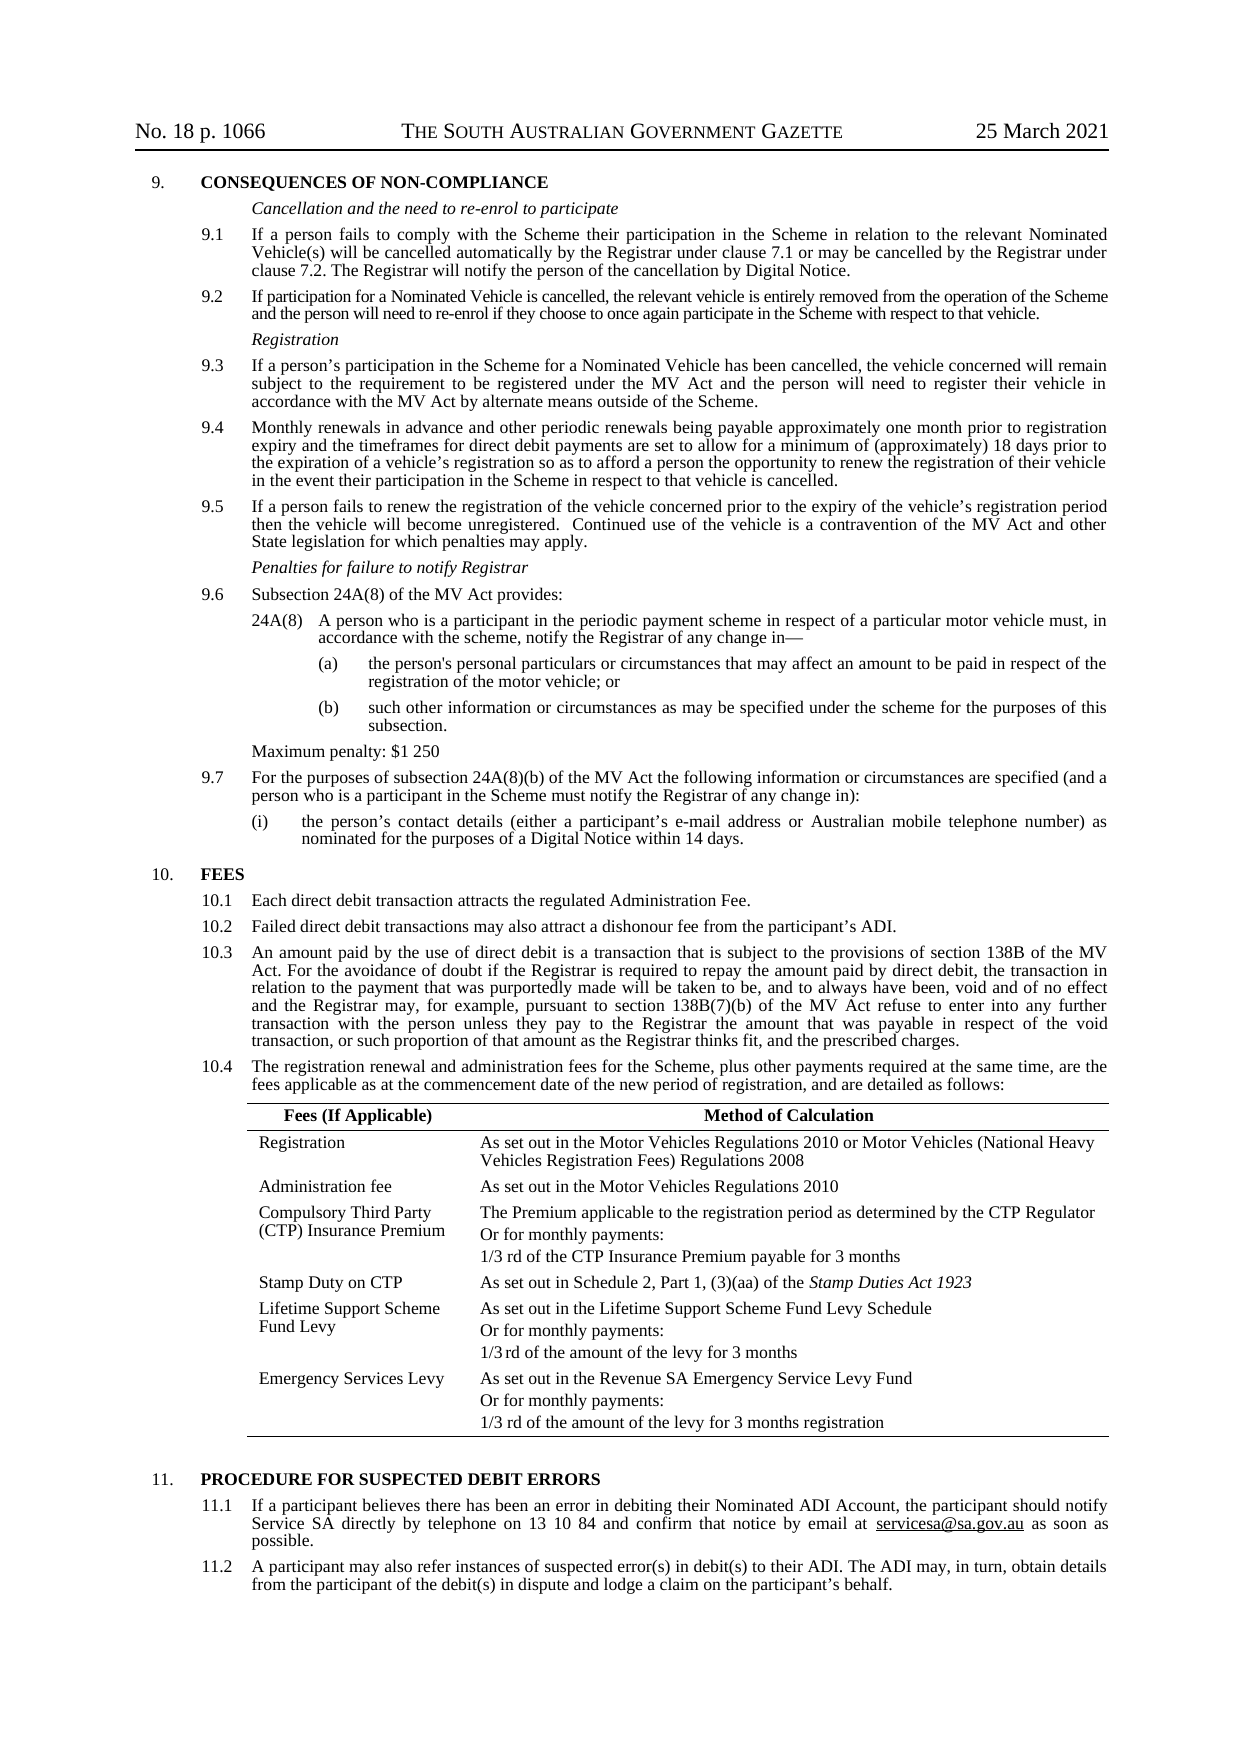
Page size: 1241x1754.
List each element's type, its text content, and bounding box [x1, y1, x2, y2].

text 9.1 If a person fails to comply with the Scheme their participation in the Scheme in relation to the relevant Nominated Vehicle(s) will be cancelled automatically by the Registrar under clause 7.1 or may be cancelled by the Registrar under clause 7.2. The Registrar will notify the person of the cancellation by Digital Notice. [201, 226, 1109, 279]
text 10.4 The registration renewal and administration fees for the Scheme, plus other payments required at the same time, are the fees applicable as at the commencement date of the new period of registration, and are detailed as follows: [201, 1059, 1109, 1094]
text 9.7 For the purposes of subsection 24A(8)(b) of the MV Act the following information or circumstances are specified (and a person who is a participant in the Scheme must notify the Registrar of any change in): [201, 769, 1109, 804]
text Maximum penalty: $1 250 [235, 743, 1109, 761]
text 9.3 If a person’s participation in the Scheme for a Nominated Vehicle has been cancelled, the vehicle concerned will remain subject to the requirement to be registered under the MV Act and the person will need to register their vehicle in accordance with the MV Act by alternate means outside of the Scheme. [201, 358, 1109, 411]
text 10.1 Each direct debit transaction attracts the regulated Administration Fee. [201, 892, 1109, 910]
text Registration [251, 332, 1109, 349]
text 9.4 Monthly renewals in advance and other periodic renewals being payable approximately one month prior to registration expiry and the timeframes for direct debit payments are set to allow for a minimum of (approximately) 18 days prior to the expiration of a vehicle’s registration so as to afford a person the opportunity to renew the registration of their vehicle in the event their participation in the Scheme in respect to that vehicle is cancelled. [201, 419, 1109, 490]
text 11.1 If a participant believes there has been an error in debiting their Nominated ADI Account, the participant should notify Service SA directly by telephone on 13 10 84 and confirm that notice by email at servicesa@sa.gov.au as soon as possible. [201, 1497, 1109, 1550]
text (a) the person's personal particulars or circumstances that may affect an amount to be paid in respect of the registration of the motor vehicle; or [318, 656, 1109, 691]
text 10.3 An amount paid by the use of direct debit is a transaction that is subject to the provisions of section 138B of the MV Act. For the avoidance of doubt if the Registrar is required to repay the amount paid by direct debit, the transaction in relation to the payment that was purportedly made will be taken to be, and to always have been, void and of no effect and the Registrar may, for example, pursuant to section 138B(7)(b) of the MV Act refuse to enter into any further transaction with the person unless they pay to the Registrar the amount that was payable in respect of the void transaction, or such proportion of that amount as the Registrar thinks fit, and the prescribed charges. [201, 944, 1109, 1050]
text 24A(8) A person who is a participant in the periodic payment scheme in respect of a particular motor vehicle must, in accordance with the scheme, notify the Registrar of any change in— [251, 612, 1109, 647]
table_cell As set out in the Lifetime Support Scheme Fund Levy Schedule Or for monthly payments: 1/3 rd of the amount of the levy for 3 months [469, 1296, 1109, 1366]
table_cell As set out in the Motor Vehicles Regulations 2010 [469, 1174, 1109, 1200]
table_cell Emergency Services Levy [247, 1366, 469, 1436]
text 10.2 Failed direct debit transactions may also attract a dishonour fee from the participant’s ADI. [201, 918, 1109, 936]
table_cell As set out in Schedule 2, Part 1, (3)(aa) of the Stamp Duties Act 1923 [469, 1270, 1109, 1296]
text 11. PROCEDURE FOR SUSPECTED DEBIT ERRORS [135, 1471, 1109, 1489]
table_cell Stamp Duty on CTP [247, 1270, 469, 1296]
text 9.6 Subsection 24A(8) of the MV Act provides: [201, 586, 1109, 603]
table_header Method of Calculation [469, 1104, 1109, 1129]
table_cell As set out in the Revenue SA Emergency Service Levy Fund Or for monthly payments: 1/3 rd of the amount of the levy for 3 months registration [469, 1366, 1109, 1436]
text (i) the person’s contact details (either a participant’s e-mail address or Australian mobile telephone number) as nominated for the purposes of a Digital Notice within 14 days. [251, 813, 1109, 848]
table_cell As set out in the Motor Vehicles Regulations 2010 or Motor Vehicles (National Heavy Vehicles Registration Fees) Regulations 2008 [469, 1131, 1109, 1174]
table_cell Lifetime Support Scheme Fund Levy [247, 1296, 469, 1366]
text 10. FEES [135, 866, 1109, 884]
text Cancellation and the need to re-enrol to participate [251, 200, 1109, 218]
table_cell The Premium applicable to the registration period as determined by the CTP Regulator Or for monthly payments: 1/3 rd of the CTP Insurance Premium payable for 3 months [469, 1200, 1109, 1270]
text (b) such other information or circumstances as may be specified under the scheme for the purposes of this subsection. [318, 699, 1109, 735]
text 9.2 If participation for a Nominated Vehicle is cancelled, the relevant vehicle is entirely removed from the operation of the Scheme and the person will need to re-enrol if they choose to once again participate in the Scheme with respect to that vehicle. [201, 288, 1109, 323]
text 9.5 If a person fails to renew the registration of the vehicle concerned prior to the expiry of the vehicle’s registration period then the vehicle will become unregistered. Continued use of the vehicle is a contravention of the MV Act and other State legislation for which penalties may apply. [201, 498, 1109, 551]
text Penalties for failure to notify Registrar [251, 560, 1109, 577]
text 11.2 A participant may also refer instances of suspected error(s) in debit(s) to their ADI. The ADI may, in turn, obtain details from the participant of the debit(s) in dispute and lodge a claim on the participant’s behalf. [201, 1559, 1109, 1594]
table_cell Compulsory Third Party (CTP) Insurance Premium [247, 1200, 469, 1270]
text 9. CONSEQUENCES OF NON-COMPLIANCE [135, 174, 1109, 192]
table_header Fees (If Applicable) [247, 1104, 469, 1129]
table_cell Registration [247, 1131, 469, 1174]
table_cell Administration fee [247, 1174, 469, 1200]
